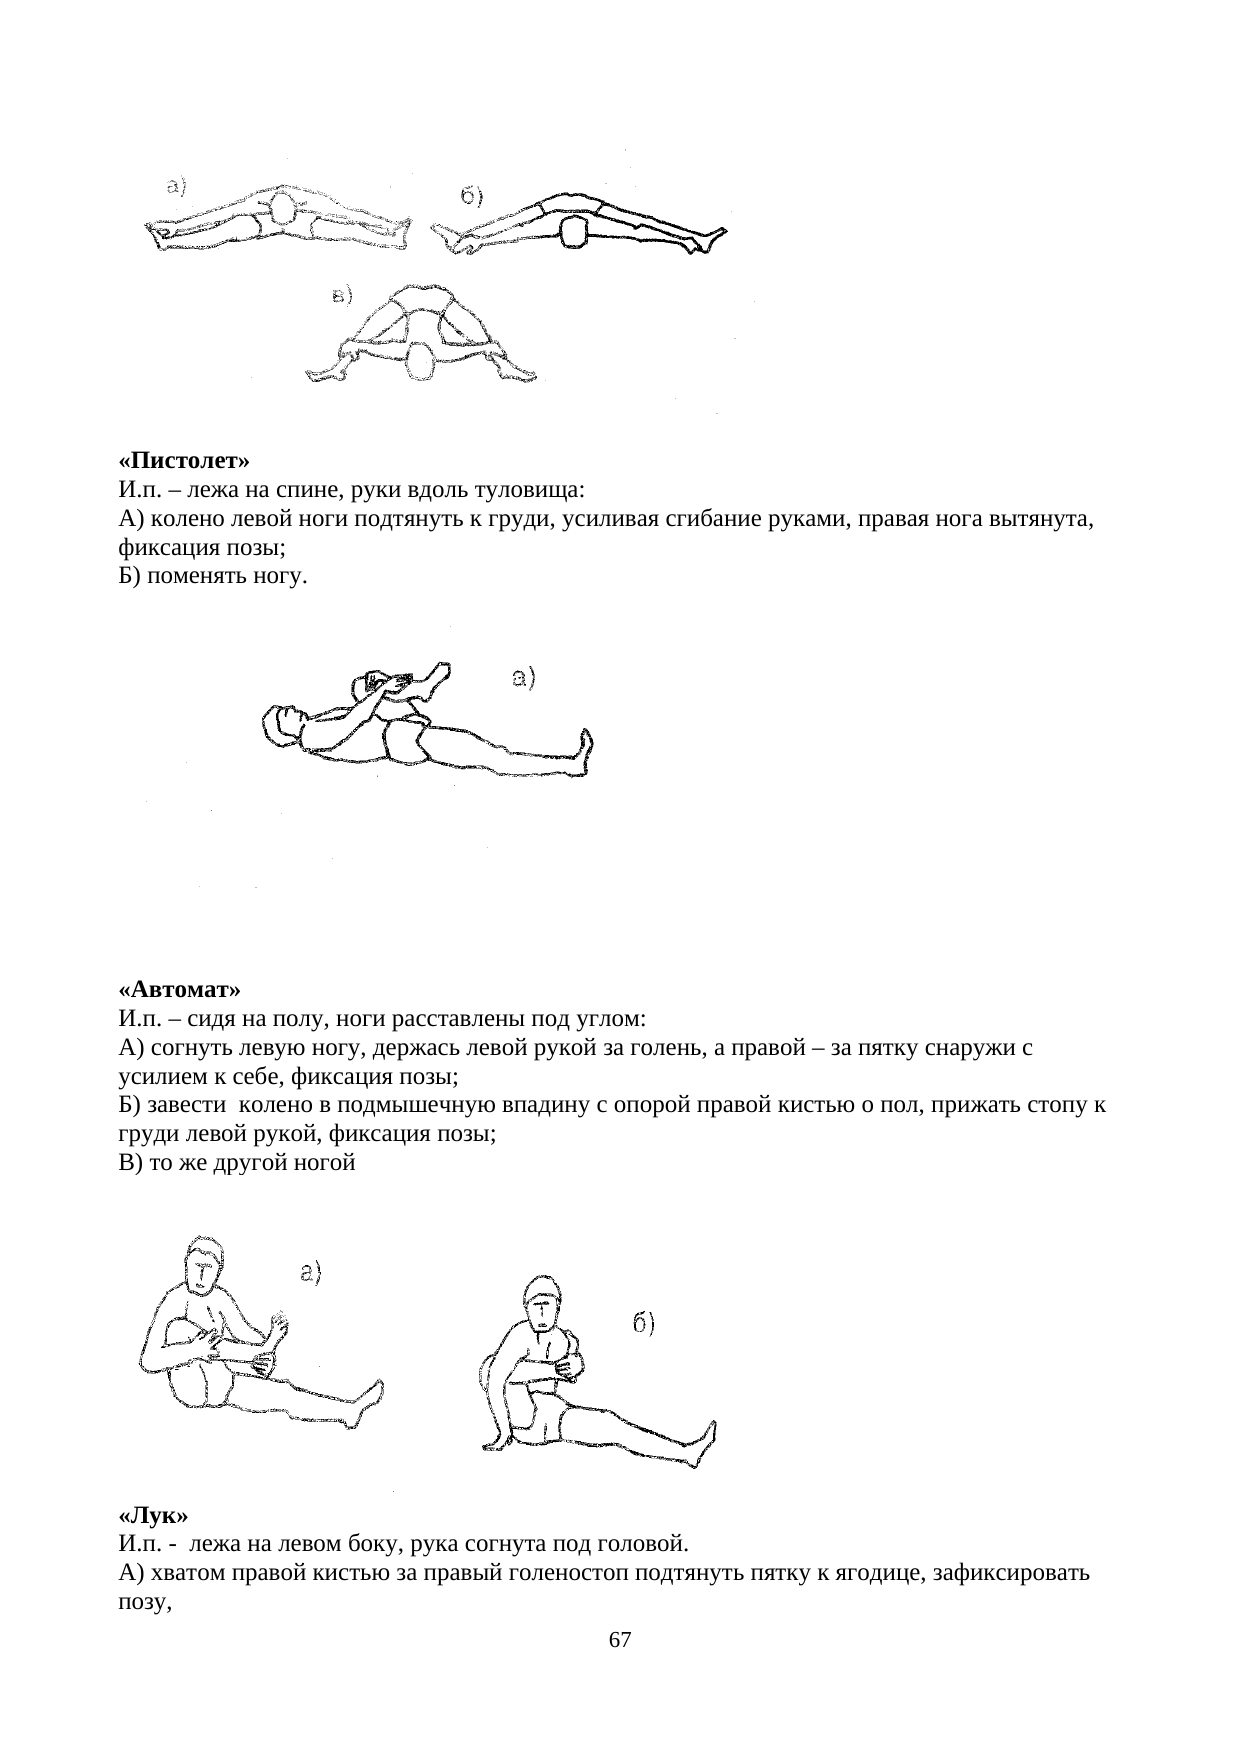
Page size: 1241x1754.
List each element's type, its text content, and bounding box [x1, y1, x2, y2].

text Б) поменять ногу. [118, 561, 1122, 589]
text «Лук» [118, 1500, 1122, 1528]
text В) то же другой ногой [118, 1147, 1122, 1176]
text Б) завести колено в подмышечную впадину с опорой правой кистью о пол, прижать стопу к груди левой рукой, фиксация позы; [118, 1089, 1122, 1147]
text «Пистолет» [118, 446, 1122, 474]
picture [118, 618, 769, 917]
text И.п. – лежа на спине, руки вдоль туловища: [118, 474, 1122, 503]
picture [118, 118, 769, 417]
text «Автомат» [118, 974, 1122, 1003]
text А) хватом правой кистью за правый голеностоп подтянуть пятку к ягодице, зафиксировать позу, [118, 1557, 1122, 1615]
text А) колено левой ноги подтянуть к груди, усиливая сгибание руками, правая нога вытянута, фиксация позы; [118, 503, 1122, 561]
picture [118, 1175, 750, 1500]
text И.п. – сидя на полу, ноги расставлены под углом: [118, 1003, 1122, 1032]
text И.п. - лежа на левом боку, рука согнута под головой. [118, 1528, 1122, 1557]
text А) согнуть левую ногу, держась левой рукой за голень, а правой – за пятку снаружи с усилием к себе, фиксация позы; [118, 1032, 1122, 1089]
